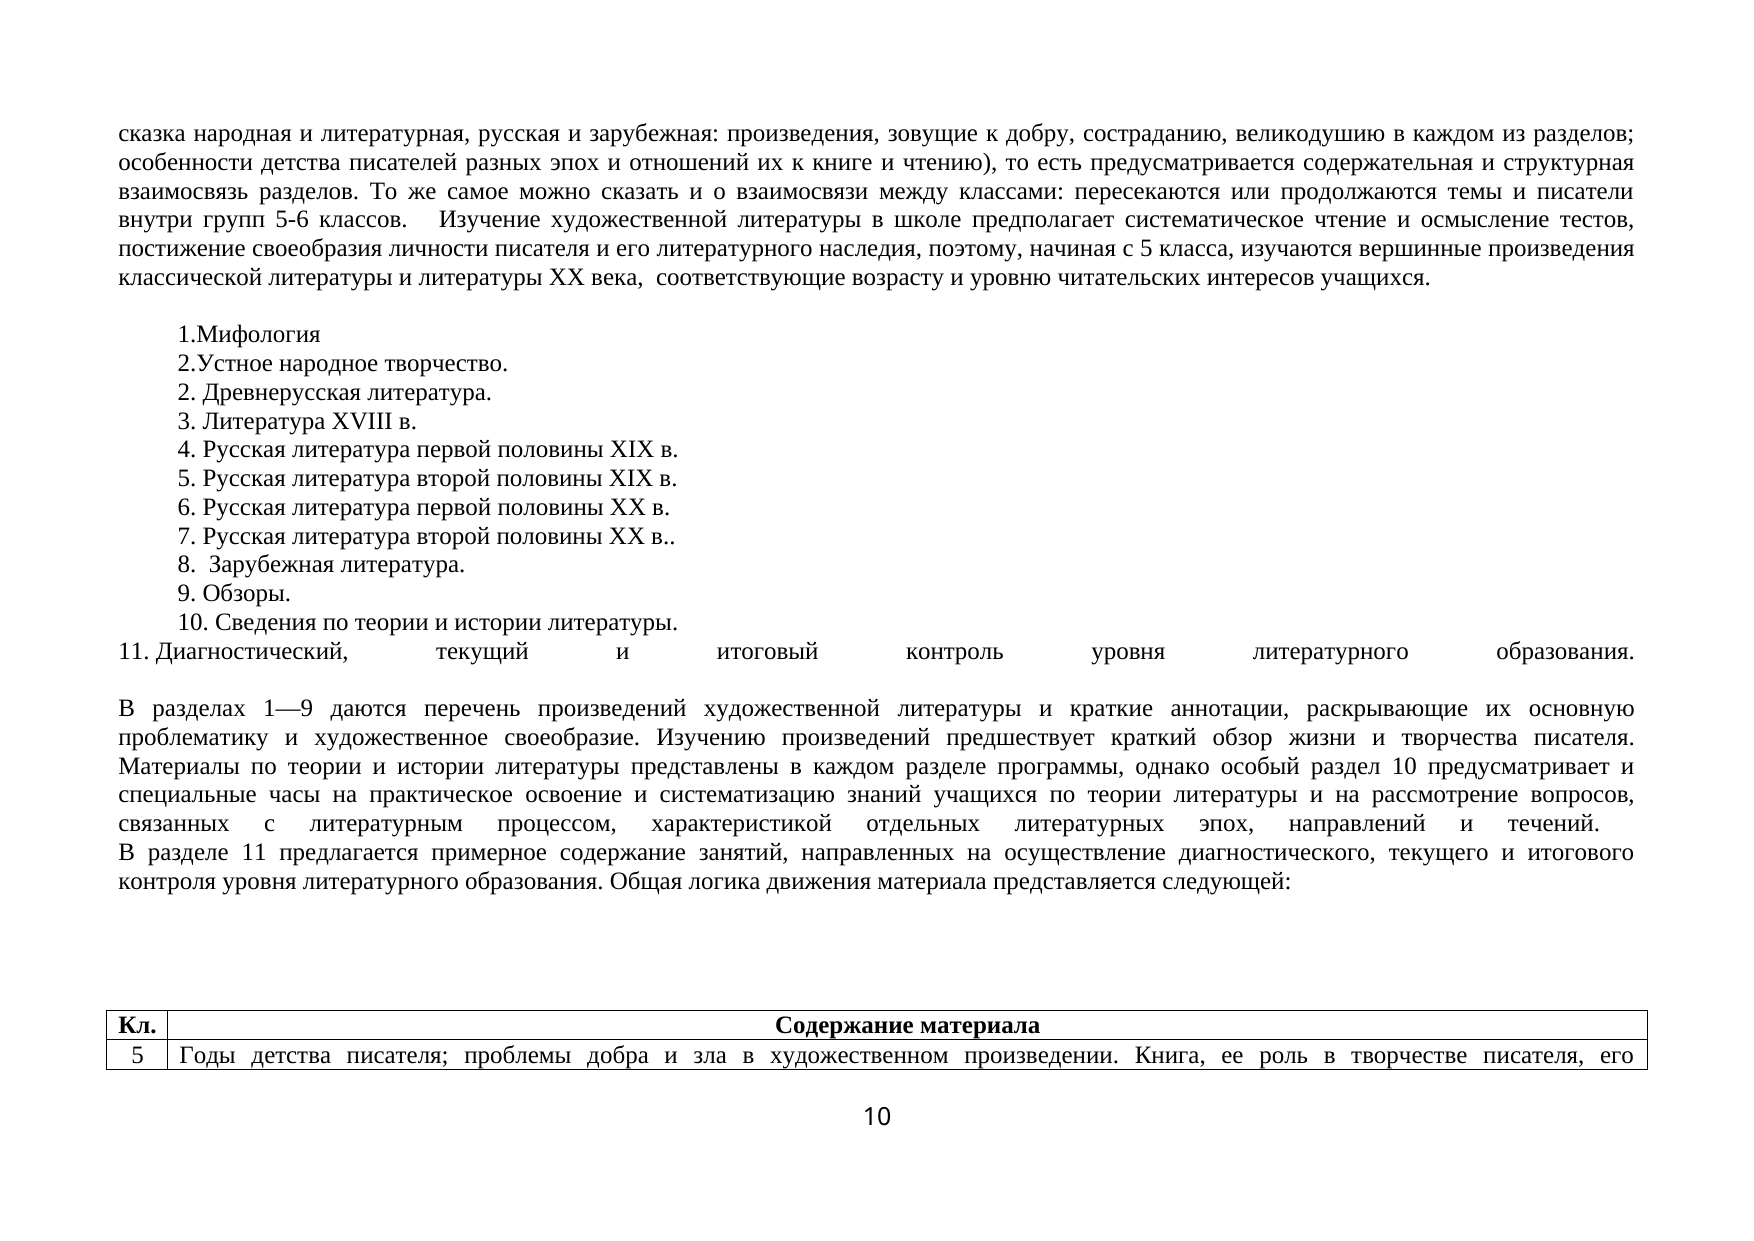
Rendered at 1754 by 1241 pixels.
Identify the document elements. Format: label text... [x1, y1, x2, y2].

table_header Кл. [107, 1011, 167, 1039]
text 10. Сведения по теории и истории литературы. [177, 607, 1636, 636]
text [118, 118, 1636, 291]
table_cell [168, 1040, 1647, 1069]
text 1.Мифология [177, 291, 1636, 348]
text 2.Устное народное творчество. 2. Древнерусская литература. 3. Литература XVIII в. 4. Русская литература первой половины XIX в. 5. Русская литература второй половины XIX в. 6. Русская литература первой половины XX в. 7. Русская литература второй половины XX в.. 8. Зарубежная литература. 9. Обзоры. [177, 348, 1636, 607]
text 11. Диагностический, текущий и итоговый контроль уровня литературного образования. В разделах 1—9 даются перечень произведений художественной литературы и краткие аннотации, раскрывающие их основную проблематику и художественное своеобразие. Изучению произведений предшествует краткий обзор жизни и творчества писателя. Материалы по теории и истории литературы представлены в каждом разделе программы, однако особый раздел 10 предусматривает и специальные часы на практическое освоение и систематизацию знаний учащихся по теории литературы и на рассмотрение вопросов, связанных с литературным процессом, характеристикой отдельных литературных эпох, направлений и течений. В разделе 11 предлагается примерное содержание занятий, направленных на осуществление диагностического, текущего и итогового контроля уровня литературного образования. Общая логика движения материала представляется следующей: [118, 636, 1636, 894]
table_header Содержание материала [168, 1011, 1647, 1039]
table_cell 5 [107, 1040, 167, 1069]
